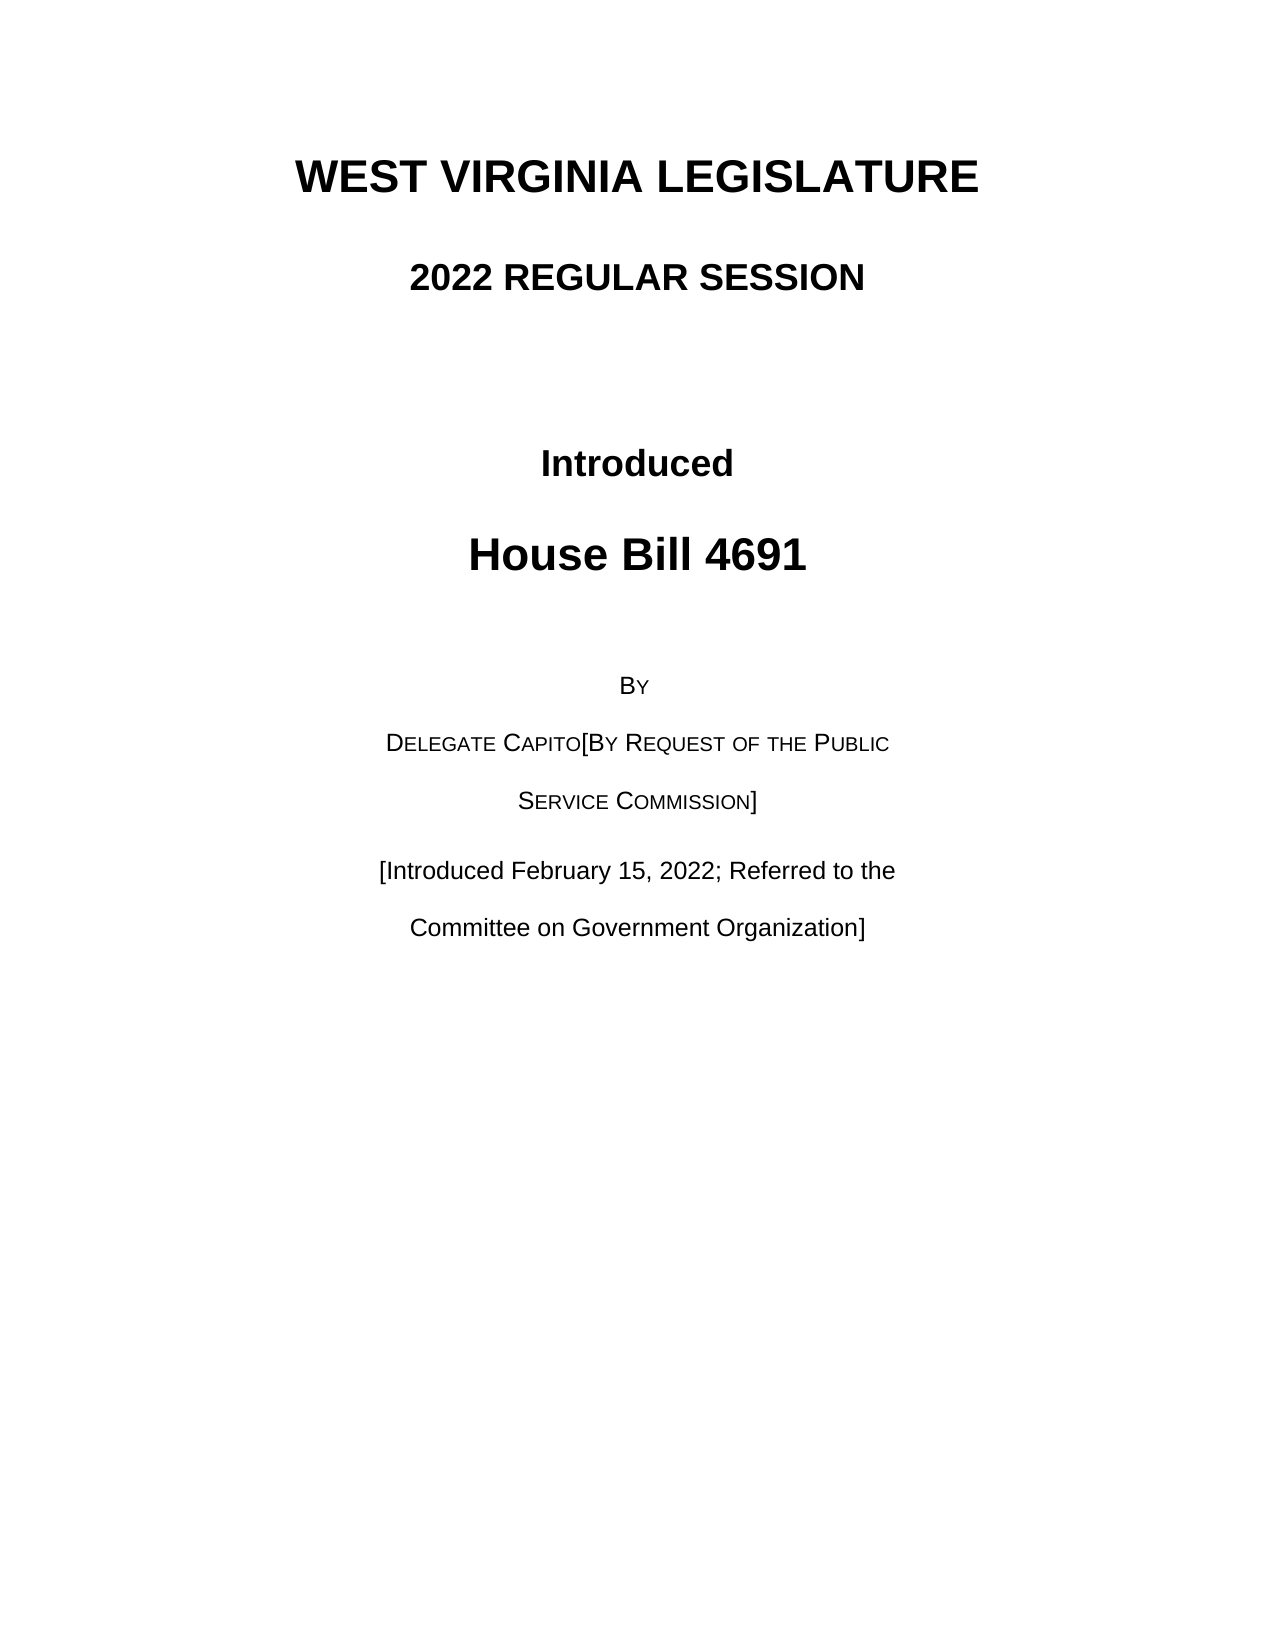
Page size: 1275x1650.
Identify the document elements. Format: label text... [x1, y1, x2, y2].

title 2022 regular session [150, 255, 1125, 298]
text By [337, 671, 937, 814]
title WEST virginia legislature [150, 150, 1125, 203]
text Bill [150, 528, 1125, 581]
text [] [337, 856, 937, 942]
